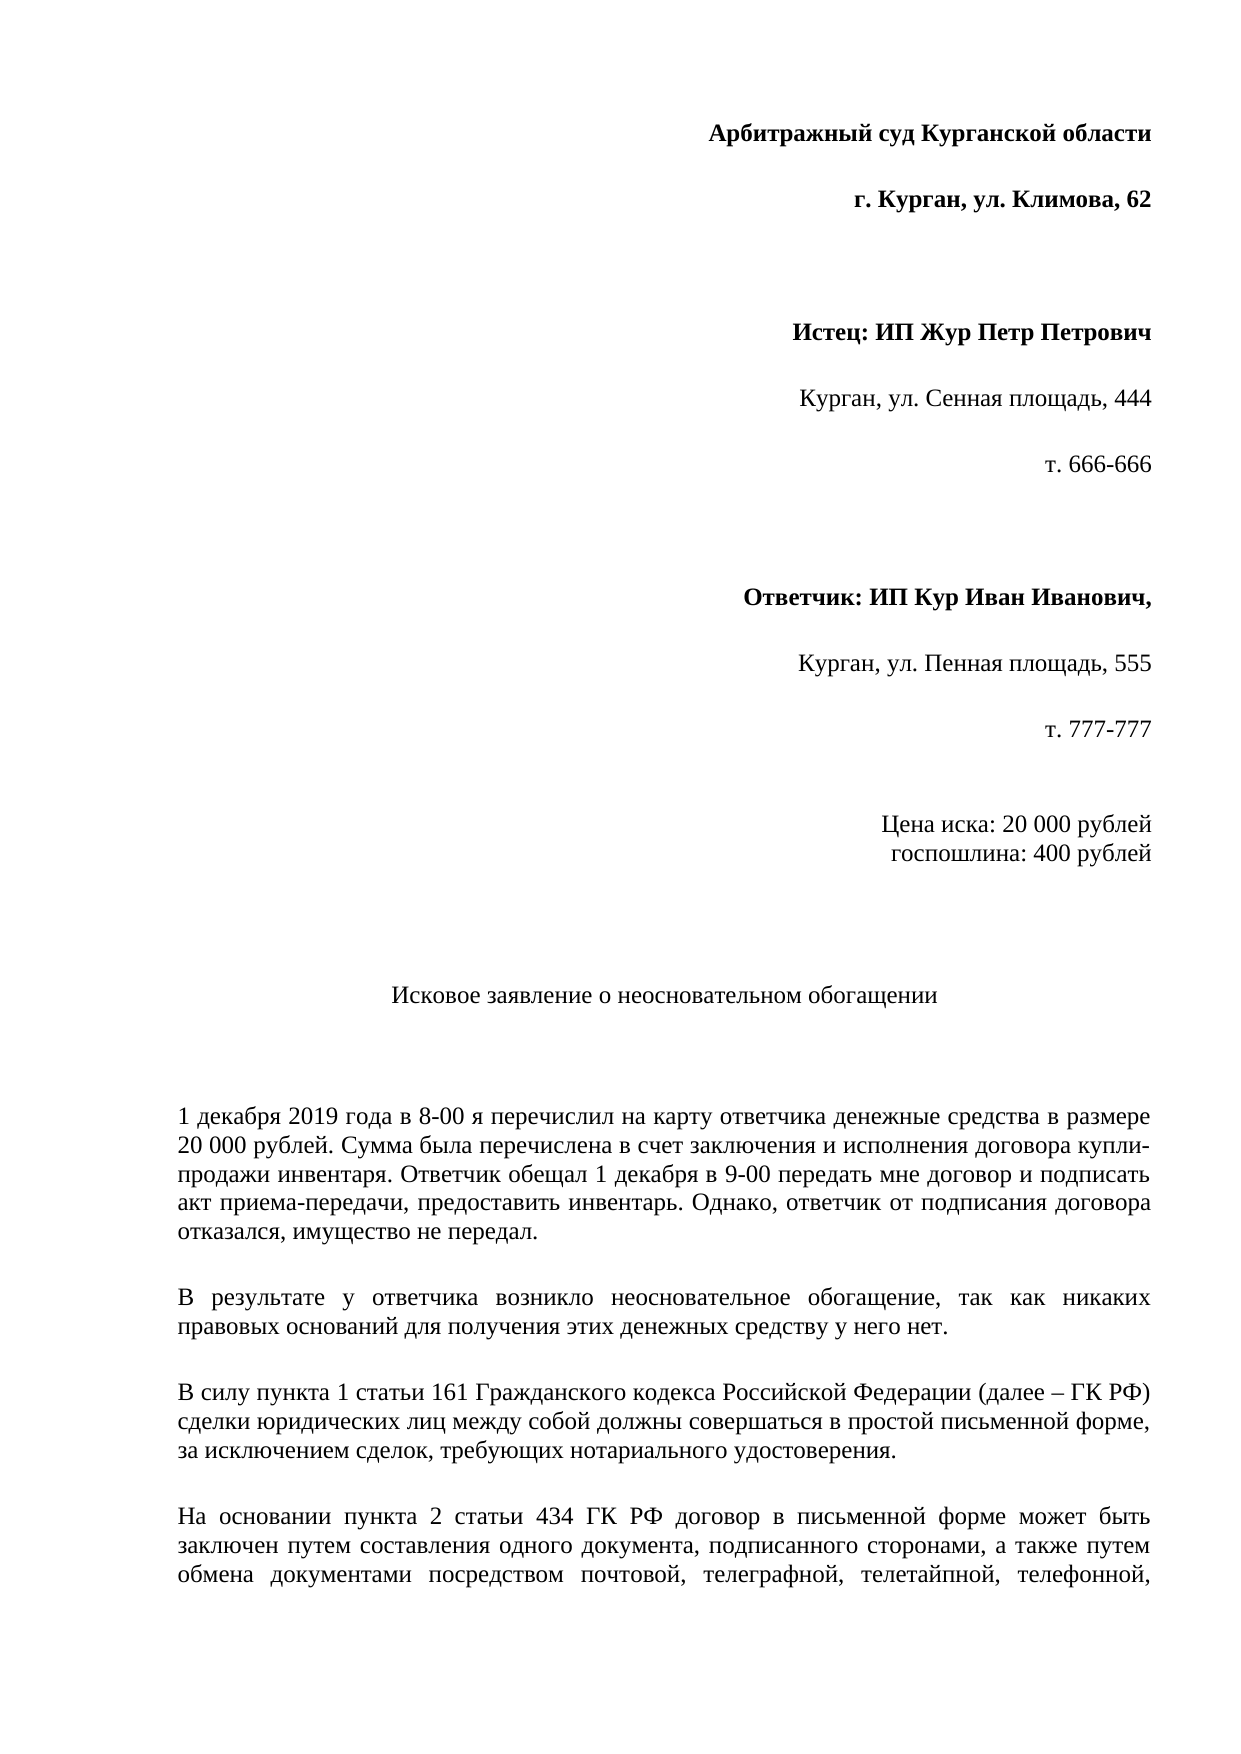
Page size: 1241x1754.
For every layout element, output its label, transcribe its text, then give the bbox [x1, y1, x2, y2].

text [177, 1501, 1152, 1587]
text Цена иска: 20 000 рублей [177, 809, 1152, 838]
text госпошлина: 400 рублей [177, 838, 1152, 867]
text В результате у ответчика возникло неосновательное обогащение, так как никаких правовых оснований для получения этих денежных средству у него нет. [177, 1282, 1152, 1340]
text В силу пункта 1 статьи 161 Гражданского кодекса Российской Федерации (далее – ГК РФ) сделки юридических лиц между собой должны совершаться в простой письменной форме, за исключением сделок, требующих нотариального удостоверения. [177, 1377, 1152, 1464]
text Ответчик: ИП Кур Иван Иванович, [177, 582, 1152, 611]
text Курган, ул. Сенная площадь, 444 [177, 383, 1152, 412]
text т. 777-777 [177, 714, 1152, 743]
text г. Курган, ул. Климова, 62 [177, 184, 1152, 213]
text Арбитражный суд Курганской области [177, 118, 1152, 147]
text Курган, ул. Пенная площадь, 555 [177, 648, 1152, 677]
text т. 666-666 [177, 449, 1152, 478]
text Исковое заявление о неосновательном обогащении [177, 979, 1152, 1009]
text 1 декабря 2019 года в 8-00 я перечислил на карту ответчика денежные средства в размере 20 000 рублей. Сумма была перечислена в счет заключения и исполнения договора купли-продажи инвентаря. Ответчик обещал 1 декабря в 9-00 передать мне договор и подписать акт приема-передачи, предоставить инвентарь. Однако, ответчик от подписания договора отказался, имущество не передал. [177, 1101, 1152, 1245]
text Истец: ИП Жур Петр Петрович [177, 317, 1152, 346]
